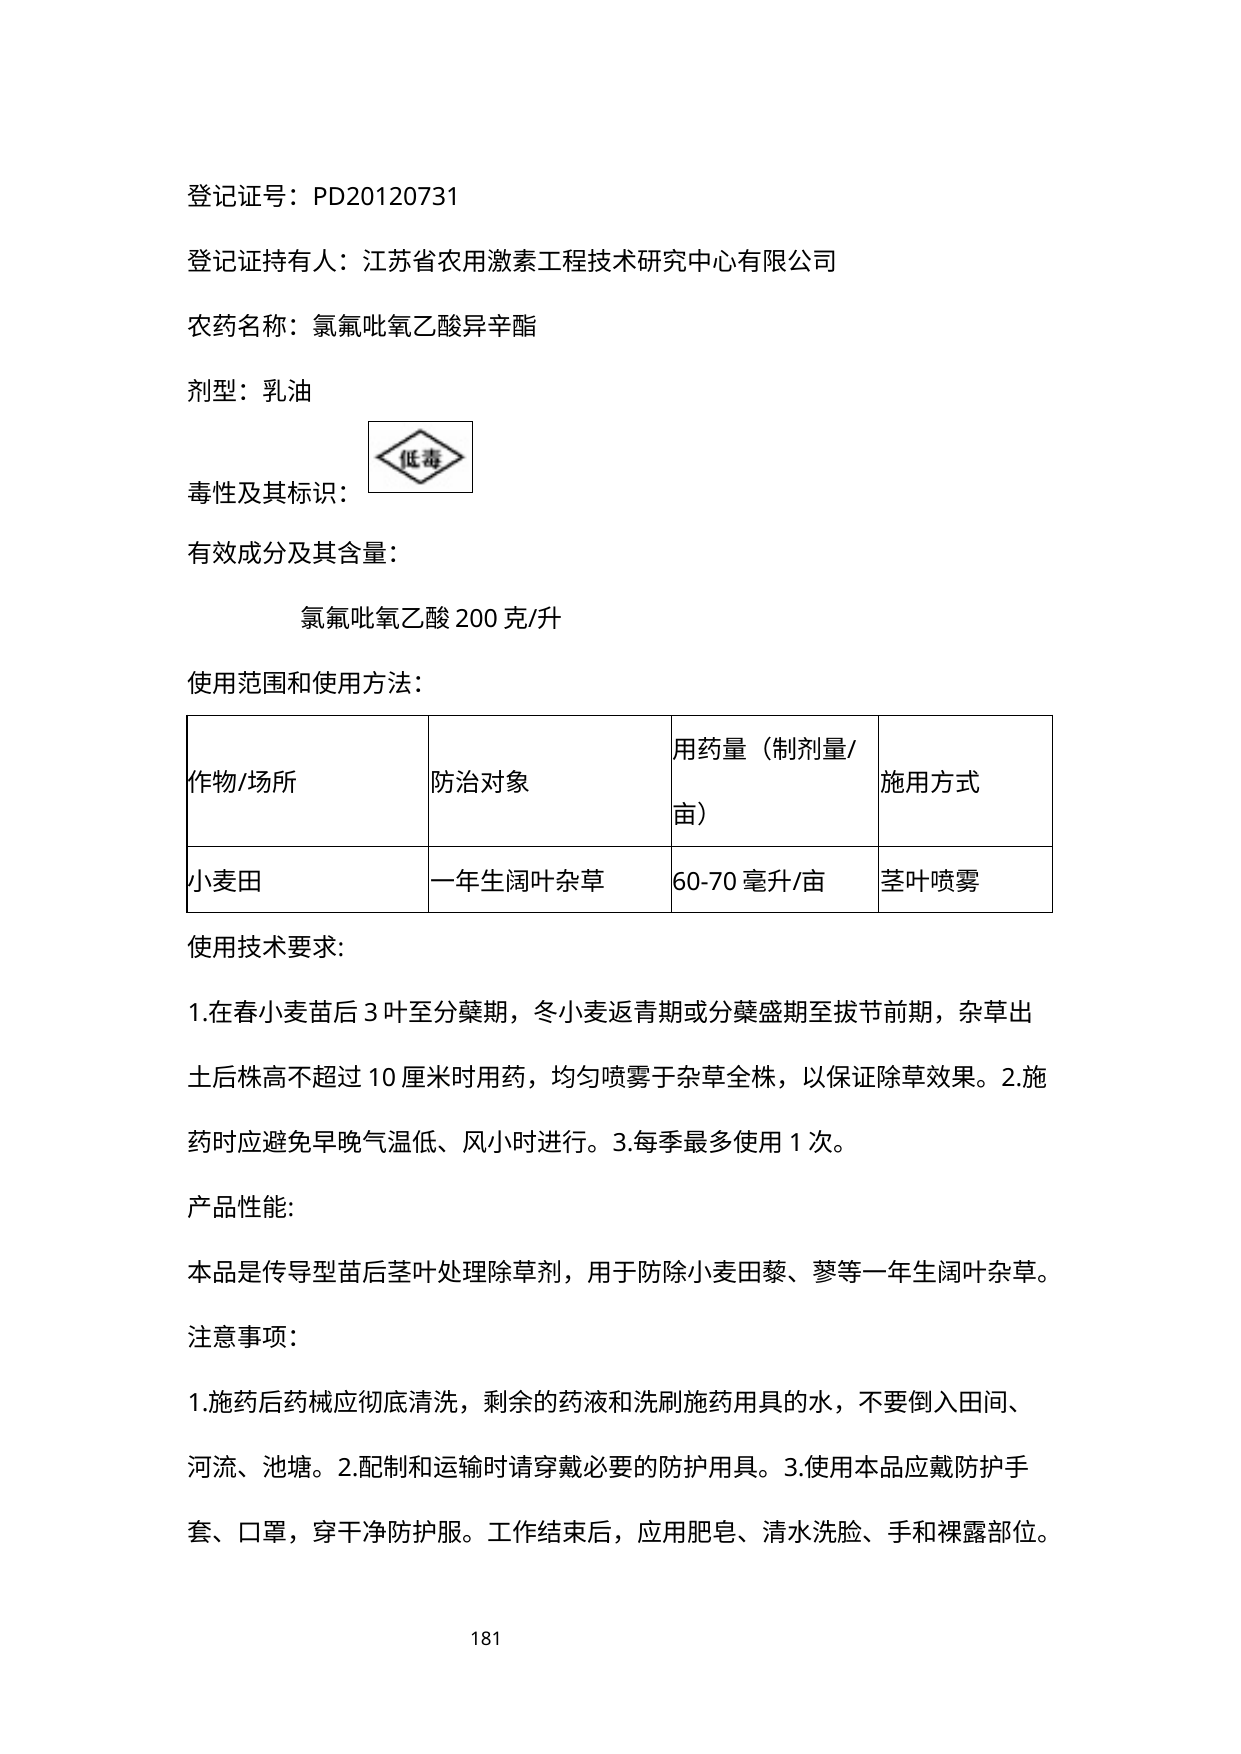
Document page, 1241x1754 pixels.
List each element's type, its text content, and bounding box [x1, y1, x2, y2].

text 农药名称：氯氟吡氧乙酸异辛酯 [187, 292, 1053, 357]
text 产品性能: 本品是传导型苗后茎叶处理除草剂，用于防除小麦田藜、蓼等一年生阔叶杂草。 [187, 1173, 1053, 1303]
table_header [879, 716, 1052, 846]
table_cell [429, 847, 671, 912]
text 剂型：乳油 [187, 357, 1053, 422]
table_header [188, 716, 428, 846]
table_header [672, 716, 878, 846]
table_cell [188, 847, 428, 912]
text 使用技术要求: 1.在春小麦苗后3叶至分蘗期，冬小麦返青期或分蘗盛期至拔节前期，杂草出土后株高不超过10厘米时用药，均匀喷雾于杂草全株，以保证除草效果。2.施药时应避免早晚气温低、风小时进行。3.每季最多使用1次。 [187, 913, 1053, 1173]
text 有效成分及其含量： [187, 519, 1053, 584]
text 登记证号：PD20120731 [187, 162, 1053, 227]
text 登记证持有人：江苏省农用激素工程技术研究中心有限公司 [187, 227, 1053, 292]
text 毒性及其标识： [187, 422, 1053, 519]
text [187, 1303, 1053, 1563]
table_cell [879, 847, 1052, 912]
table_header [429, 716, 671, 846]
picture [369, 422, 472, 492]
text 使用范围和使用方法： [187, 649, 1053, 714]
text 氯氟吡氧乙酸200克/升 [231, 584, 1053, 649]
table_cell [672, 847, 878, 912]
